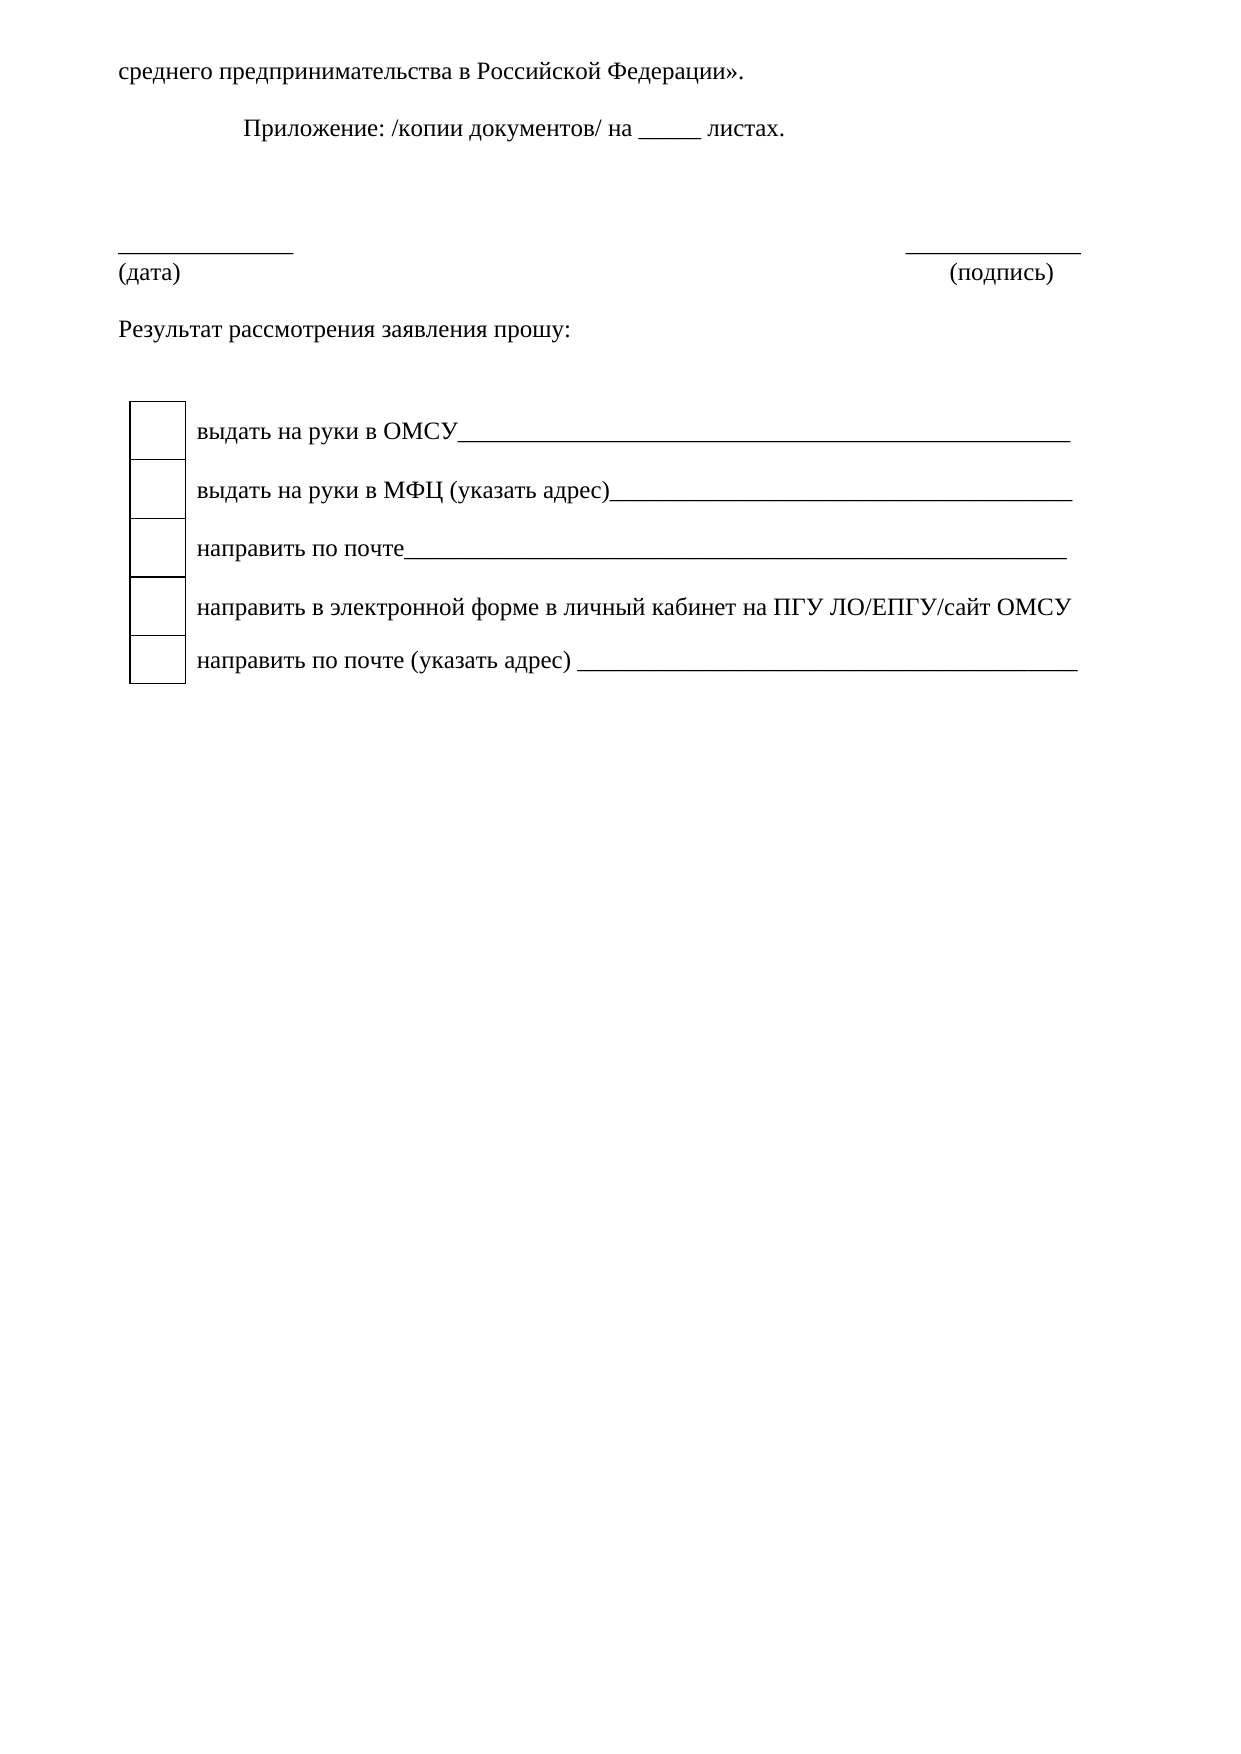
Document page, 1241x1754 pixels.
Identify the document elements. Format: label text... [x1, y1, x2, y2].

table_cell направить по почте_____________________________________________________ [186, 518, 1208, 576]
table_header [131, 402, 185, 459]
text Приложение: /копии документов/ на _____ листах. [118, 113, 1137, 142]
table_cell [131, 636, 185, 683]
table_cell выдать на руки в МФЦ (указать адрес)_____________________________________ [186, 459, 1208, 518]
table_cell [131, 460, 185, 518]
table_cell направить по почте (указать адрес) ________________________________________ [186, 635, 1208, 683]
table_cell [131, 578, 185, 635]
text ______________ ______________ [118, 228, 1137, 257]
text (дата) (подпись) [118, 257, 1137, 286]
text Результат рассмотрения заявления прошу: [118, 314, 1137, 343]
table_cell [131, 519, 185, 576]
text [118, 56, 1137, 84]
table_cell направить в электронной форме в личный кабинет на ПГУ ЛО/ЕПГУ/сайт ОМСУ [186, 576, 1208, 635]
table_header выдать на руки в ОМСУ_________________________________________________ [186, 401, 1208, 459]
